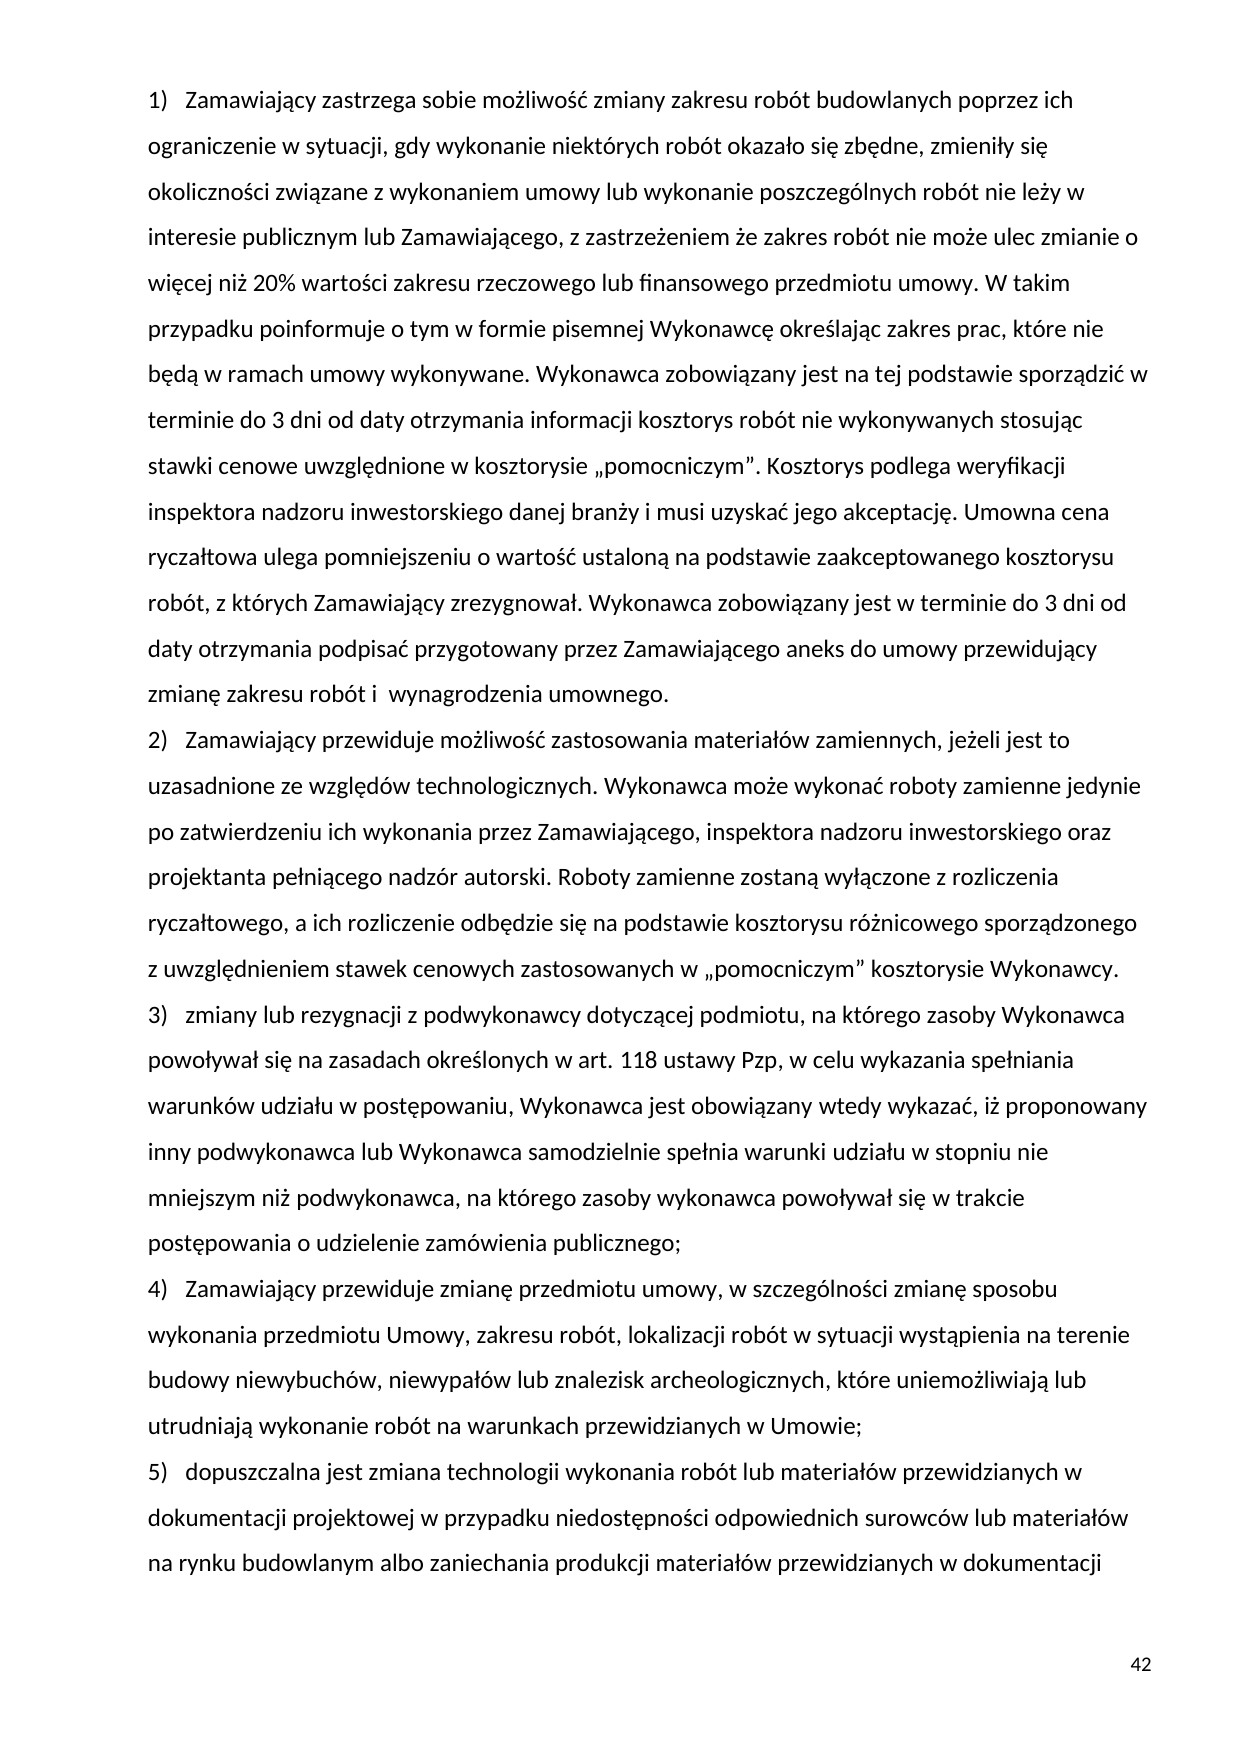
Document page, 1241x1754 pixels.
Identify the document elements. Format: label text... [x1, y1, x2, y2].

list Zamawiający zastrzega sobie możliwość zmiany zakresu robót budowlanych poprzez ich ograniczenie w sytuacji, gdy wykonanie niektórych robót okazało się zbędne, zmieniły się okoliczności związane z wykonaniem umowy lub wykonanie poszczególnych robót nie leży w interesie publicznym lub Zamawiającego, z zastrzeżeniem że zakres robót nie może ulec zmianie o więcej niż 20% wartości zakresu rzeczowego lub finansowego przedmiotu umowy. W takim przypadku poinformuje o tym w formie pisemnej Wykonawcę określając zakres prac, które nie będą w ramach umowy wykonywane. Wykonawca zobowiązany jest na tej podstawie sporządzić w terminie do 3 dni od daty otrzymania informacji kosztorys robót nie wykonywanych stosując stawki cenowe uwzględnione w kosztorysie „pomocniczym”. Kosztorys podlega weryfikacji inspektora nadzoru inwestorskiego danej branży i musi uzyskać jego akceptację. Umowna cena ryczałtowa ulega pomniejszeniu o wartość ustaloną na podstawie zaakceptowanego kosztorysu robót, z których Zamawiający zrezygnował. Wykonawca zobowiązany jest w terminie do 3 dni od daty otrzymania podpisać przygotowany przez Zamawiającego aneks do umowy przewidujący zmianę zakresu robót i wynagrodzenia umownego. [148, 84, 1152, 709]
list zmiany lub rezygnacji z podwykonawcy dotyczącej podmiotu, na którego zasoby Wykonawca powoływał się na zasadach określonych w art. 118 ustawy Pzp, w celu wykazania spełniania warunków udziału w postępowaniu, Wykonawca jest obowiązany wtedy wykazać, iż proponowany inny podwykonawca lub Wykonawca samodzielnie spełnia warunki udziału w stopniu nie mniejszym niż podwykonawca, na którego zasoby wykonawca powoływał się w trakcie postępowania o udzielenie zamówienia publicznego; [148, 999, 1152, 1258]
list Zamawiający przewiduje możliwość zastosowania materiałów zamiennych, jeżeli jest to uzasadnione ze względów technologicznych. Wykonawca może wykonać roboty zamienne jedynie po zatwierdzeniu ich wykonania przez Zamawiającego, inspektora nadzoru inwestorskiego oraz projektanta pełniącego nadzór autorski. Roboty zamienne zostaną wyłączone z rozliczenia ryczałtowego, a ich rozliczenie odbędzie się na podstawie kosztorysu różnicowego sporządzonego z uwzględnieniem stawek cenowych zastosowanych w „pomocniczym” kosztorysie Wykonawcy. [148, 724, 1152, 983]
list Zamawiający przewiduje zmianę przedmiotu umowy, w szczególności zmianę sposobu wykonania przedmiotu Umowy, zakresu robót, lokalizacji robót w sytuacji wystąpienia na terenie budowy niewybuchów, niewypałów lub znalezisk archeologicznych, które uniemożliwiają lub utrudniają wykonanie robót na warunkach przewidzianych w Umowie; [148, 1273, 1152, 1441]
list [148, 1456, 1152, 1578]
